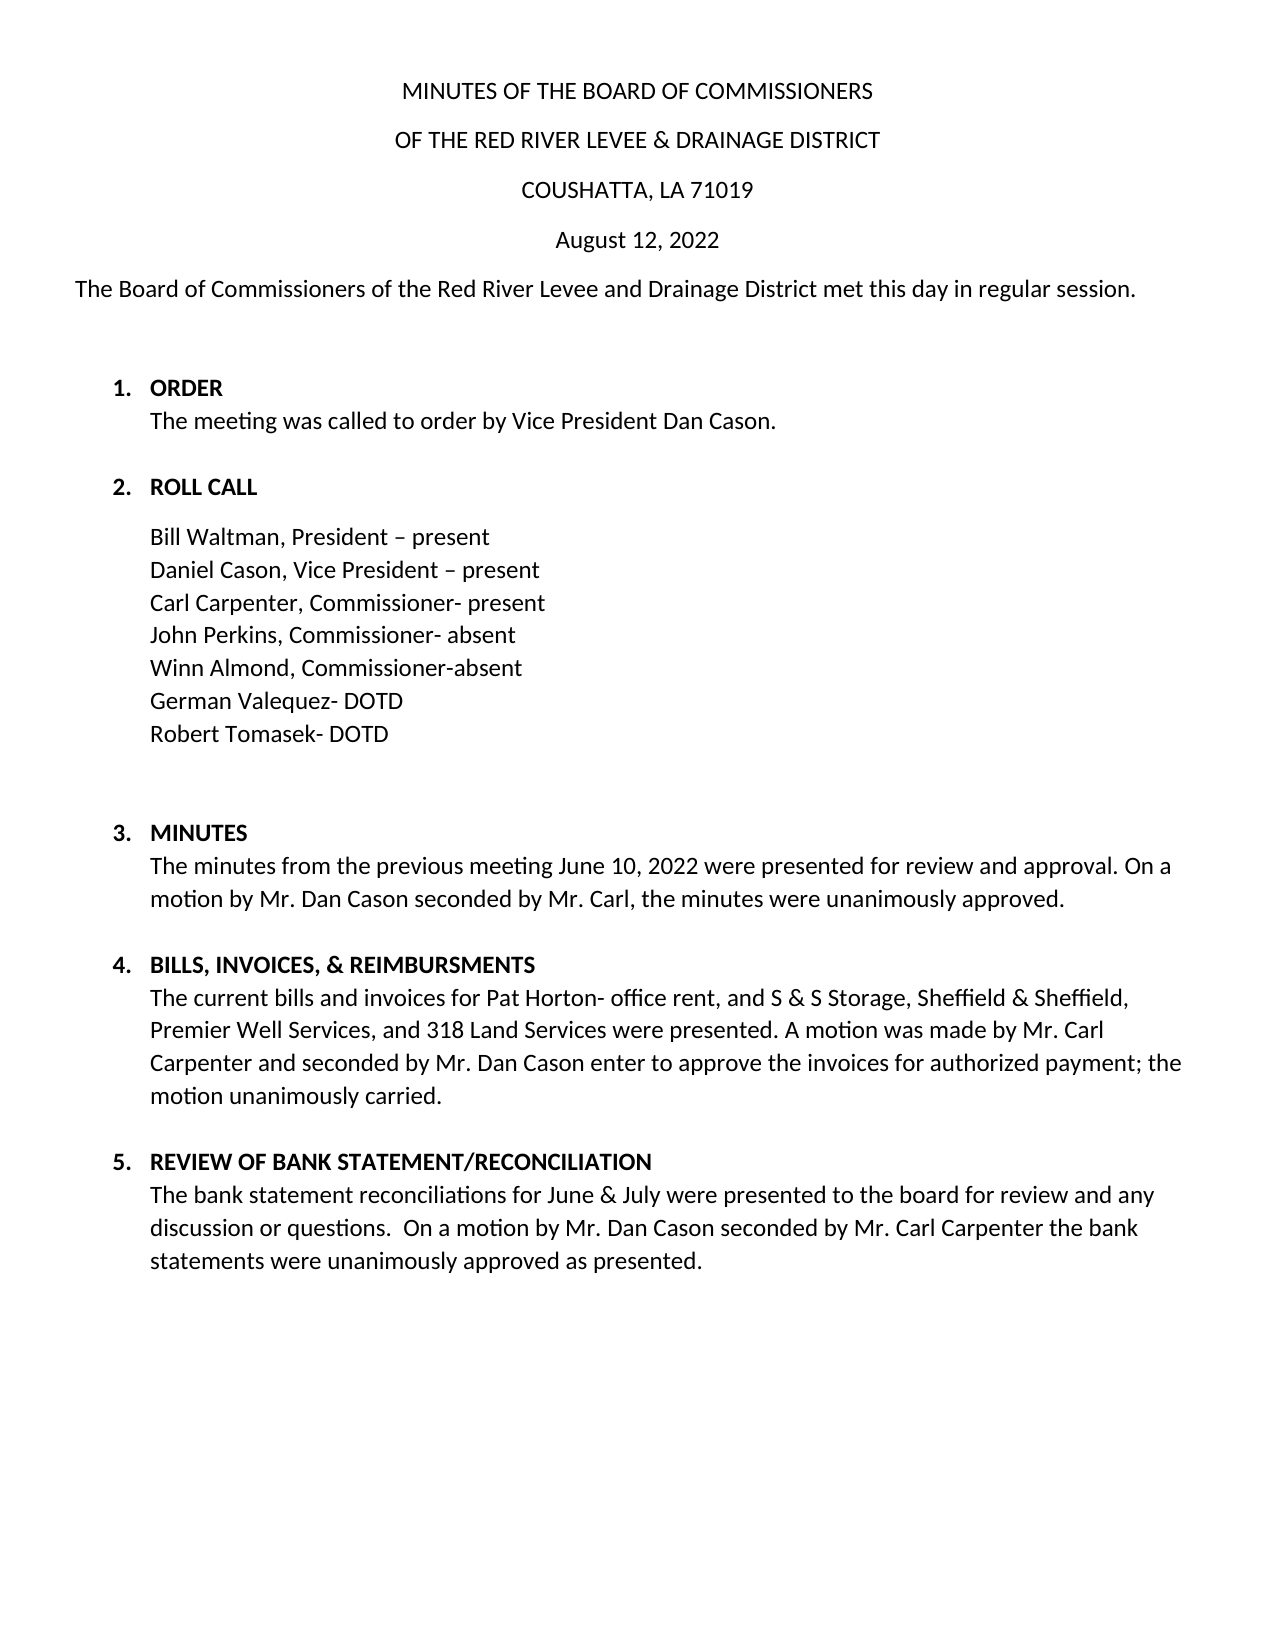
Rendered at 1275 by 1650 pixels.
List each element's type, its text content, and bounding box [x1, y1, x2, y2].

text Bill Waltman, President – present [75, 521, 1200, 551]
text COUSHATTA, LA 71019 [75, 174, 1200, 205]
list The bank statement reconciliations for June & July were presented to the board for review and any discussion or questions. On a motion by Mr. Dan Cason seconded by Mr. Carl Carpenter the bank statements were unanimously approved as presented. [150, 1179, 1200, 1276]
text MINUTES OF THE BOARD OF COMMISSIONERS [75, 75, 1200, 106]
text Daniel Cason, Vice President – present [75, 554, 1200, 584]
list BILLS, INVOICES, & REIMBURSMENTS [112, 949, 1200, 979]
text August 12, 2022 [75, 224, 1200, 254]
list ROLL CALL [112, 471, 1200, 502]
text Winn Almond, Commissioner-absent [75, 652, 1200, 683]
text Carl Carpenter, Commissioner- present [75, 587, 1200, 617]
text Robert Tomasek- DOTD [75, 718, 1200, 749]
list The meeting was called to order by Vice President Dan Cason. [150, 405, 1200, 436]
list REVIEW OF BANK STATEMENT/RECONCILIATION [112, 1146, 1200, 1177]
list ORDER [112, 372, 1200, 403]
text OF THE RED RIVER LEVEE & DRAINAGE DISTRICT [75, 124, 1200, 155]
text John Perkins, Commissioner- absent [75, 619, 1200, 650]
text German Valequez- DOTD [75, 685, 1200, 716]
list The current bills and invoices for Pat Horton- office rent, and S & S Storage, Sheffield & Sheffield, Premier Well Services, and 318 Land Services were presented. A motion was made by Mr. Carl Carpenter and seconded by Mr. Dan Cason enter to approve the invoices for authorized payment; the motion unanimously carried. [150, 982, 1200, 1111]
text The Board of Commissioners of the Red River Levee and Drainage District met this day in regular session. [75, 273, 1200, 304]
list MINUTES [112, 817, 1200, 848]
list The minutes from the previous meeting June 10, 2022 were presented for review and approval. On a motion by Mr. Dan Cason seconded by Mr. Carl, the minutes were unanimously approved. [150, 850, 1200, 913]
